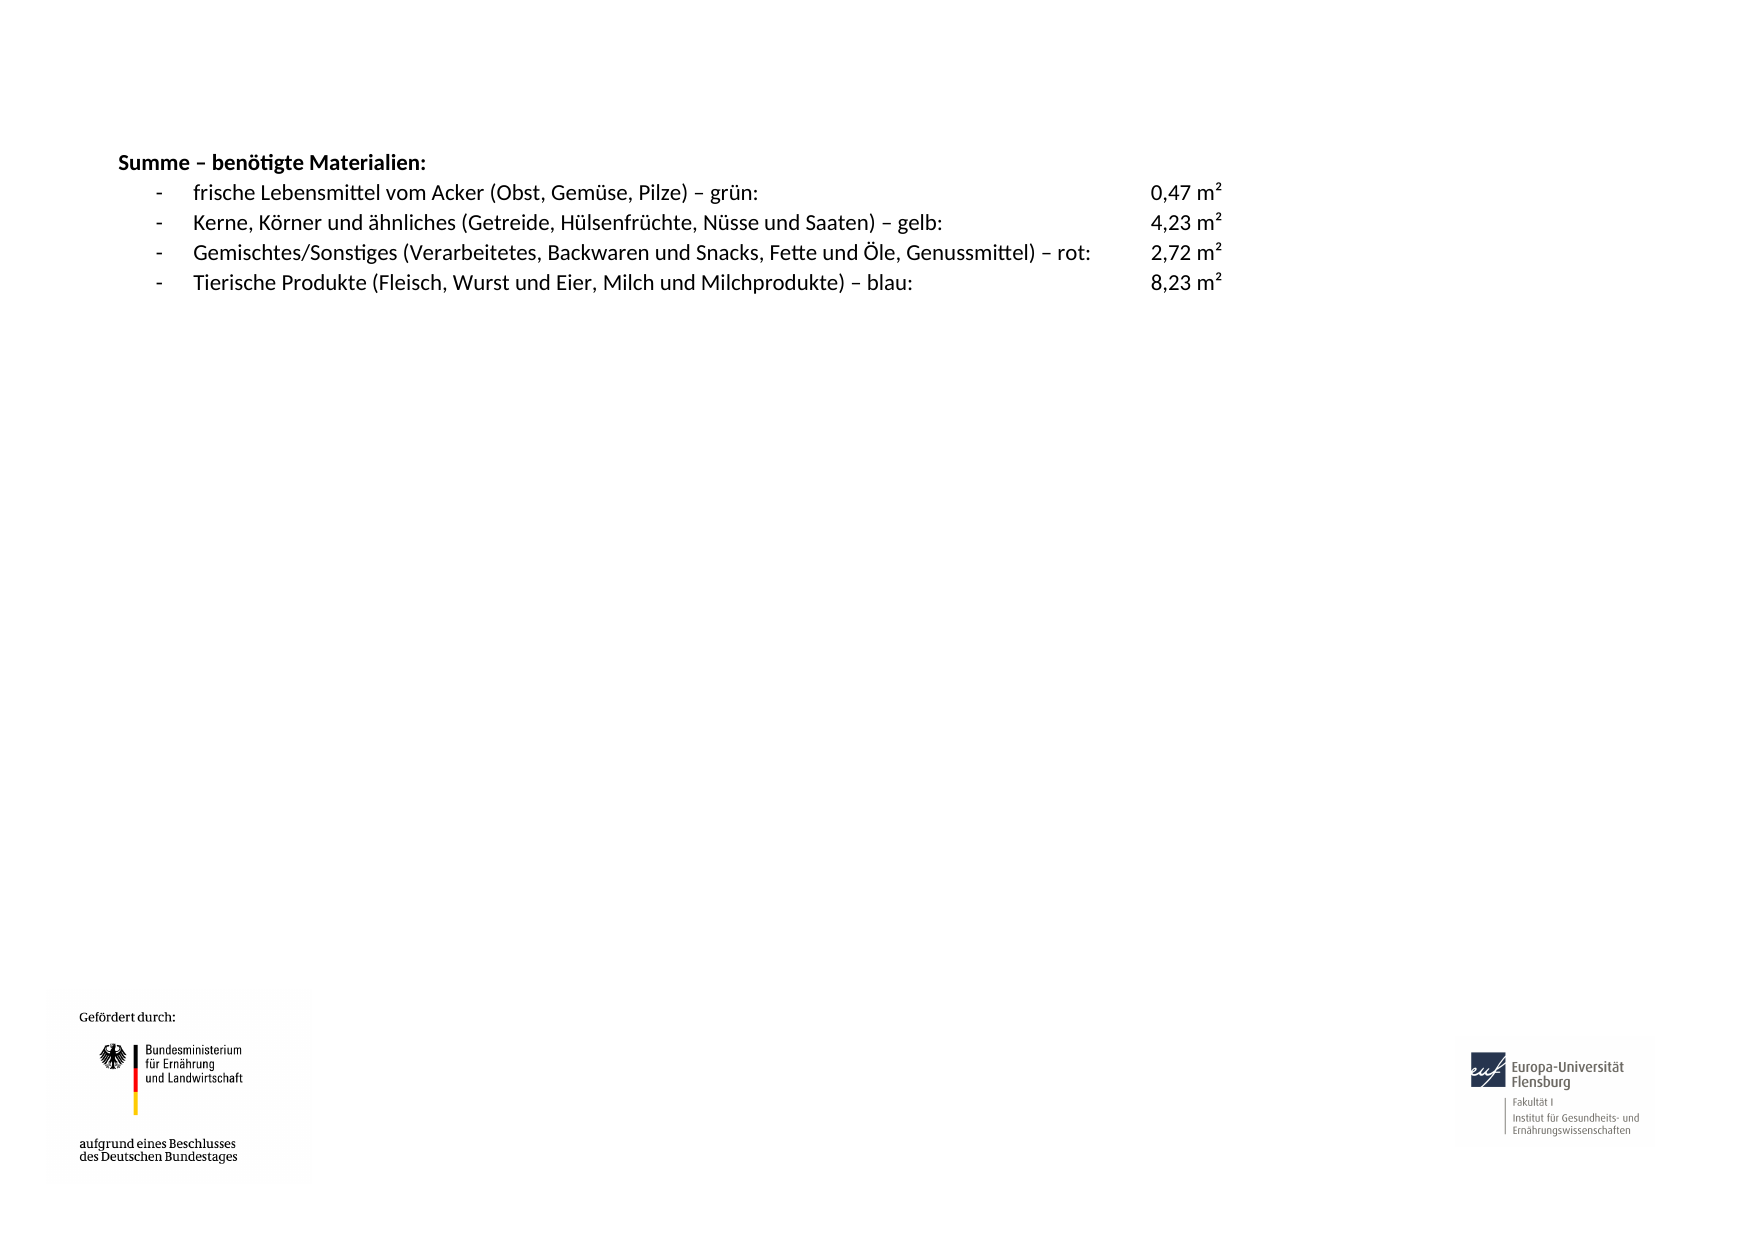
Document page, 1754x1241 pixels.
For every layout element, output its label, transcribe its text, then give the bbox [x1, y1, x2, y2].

list frische Lebensmittel vom Acker (Obst, Gemüse, Pilze) – grün: 0,47 m² [156, 178, 1606, 206]
list Kerne, Körner und ähnliches (Getreide, Hülsenfrüchte, Nüsse und Saaten) – gelb: 4,23 m² [156, 208, 1606, 236]
list Tierische Produkte (Fleisch, Wurst und Eier, Milch und Milchprodukte) – blau: 8,23 m² [156, 268, 1606, 296]
list Gemischtes/Sonstiges (Verarbeitetes, Backwaren und Snacks, Fette und Öle, Genussmittel) – rot: 2,72 m² [156, 238, 1606, 266]
text Summe – benötigte Materialien: [118, 148, 1606, 176]
picture [46, 989, 312, 1184]
picture [1454, 1036, 1655, 1147]
